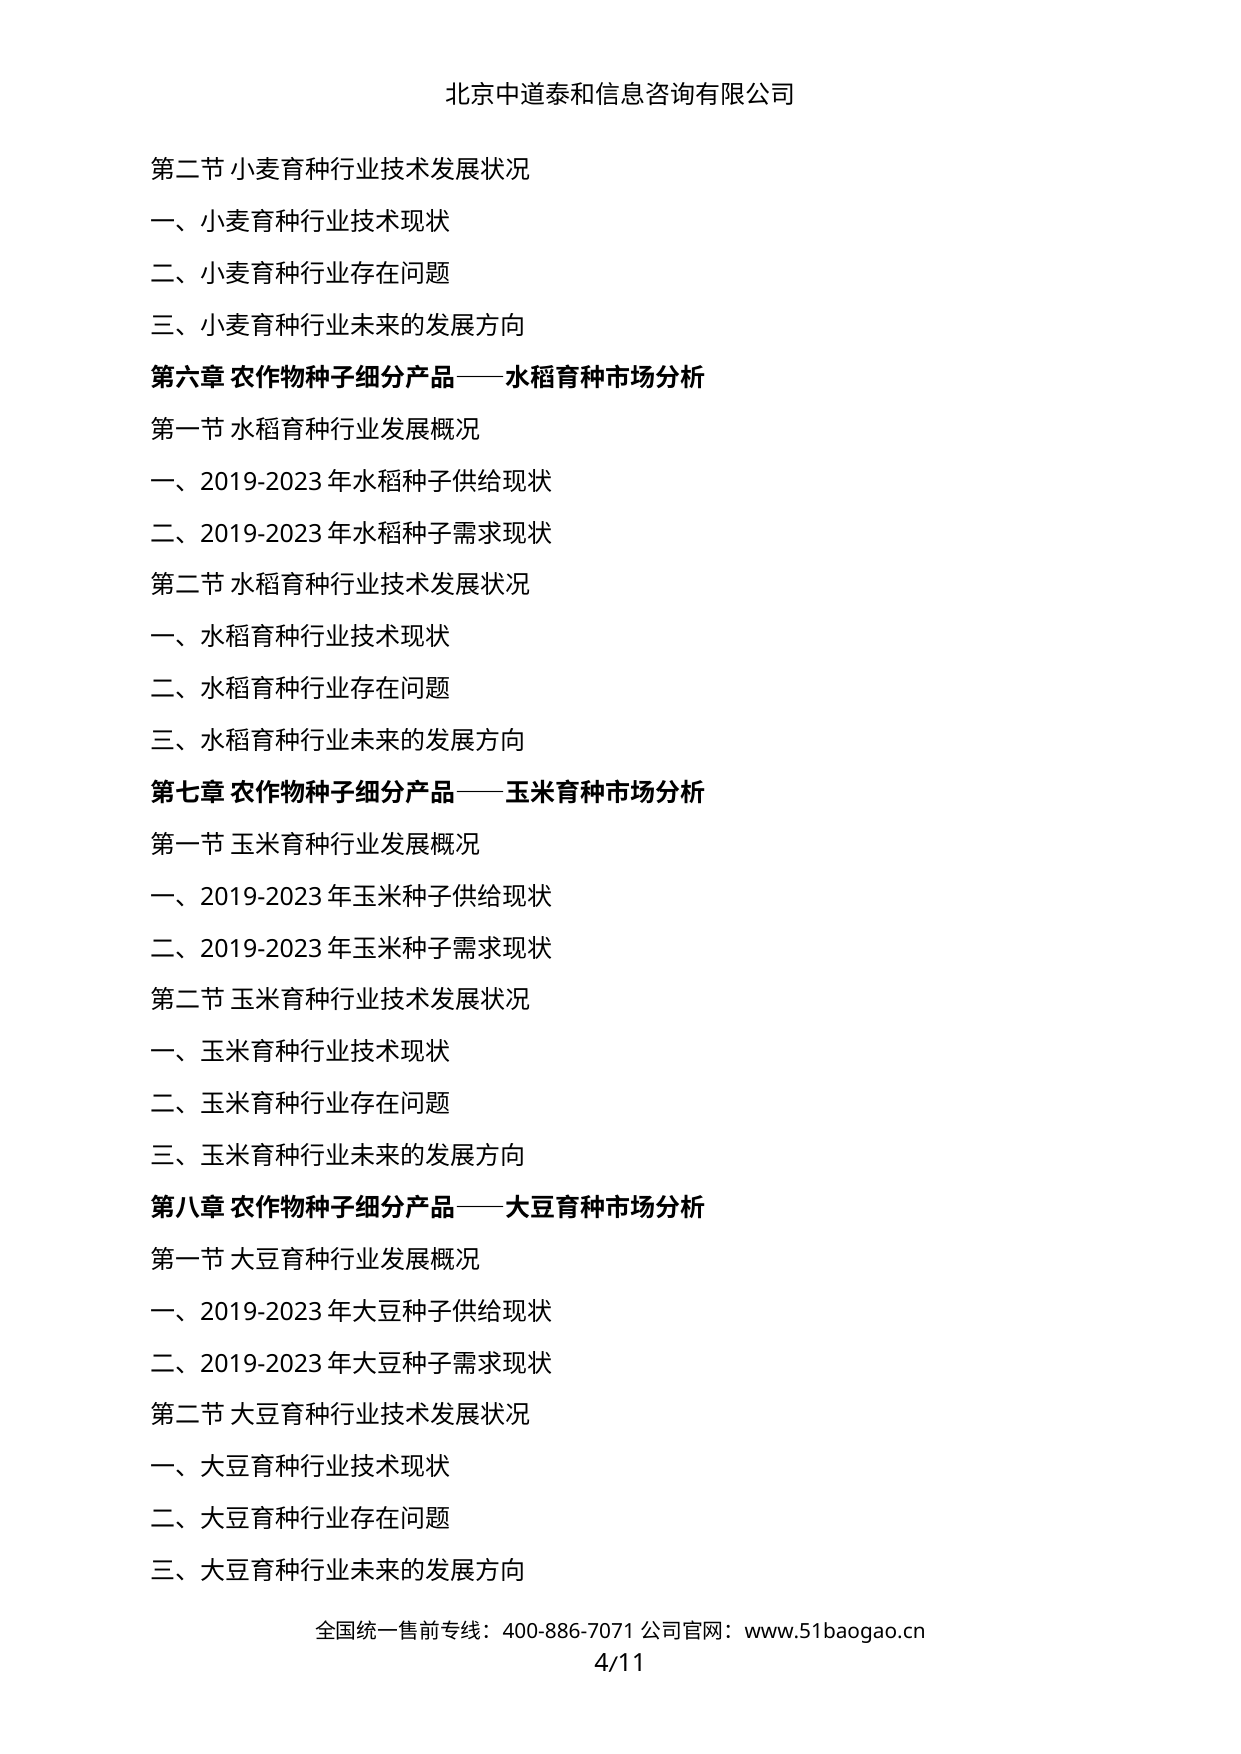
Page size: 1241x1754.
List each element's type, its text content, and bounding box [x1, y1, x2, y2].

text 第七章 农作物种子细分产品——玉米育种市场分析 [150, 772, 1090, 809]
text 三、水稻育种行业未来的发展方向 [150, 721, 1090, 757]
text 二、2019-2023年玉米种子需求现状 [150, 928, 1090, 964]
text 三、小麦育种行业未来的发展方向 [150, 306, 1090, 342]
text 三、大豆育种行业未来的发展方向 [150, 1551, 1090, 1587]
text 第八章 农作物种子细分产品——大豆育种市场分析 [150, 1187, 1090, 1224]
text 二、大豆育种行业存在问题 [150, 1499, 1090, 1535]
text 二、2019-2023年水稻种子需求现状 [150, 513, 1090, 549]
text 一、小麦育种行业技术现状 [150, 202, 1090, 238]
text 一、2019-2023年大豆种子供给现状 [150, 1291, 1090, 1327]
text 二、水稻育种行业存在问题 [150, 669, 1090, 705]
text 二、2019-2023年大豆种子需求现状 [150, 1343, 1090, 1379]
text 一、水稻育种行业技术现状 [150, 617, 1090, 653]
text 第二节 水稻育种行业技术发展状况 [150, 565, 1090, 601]
text 第二节 大豆育种行业技术发展状况 [150, 1395, 1090, 1431]
text 第六章 农作物种子细分产品——水稻育种市场分析 [150, 357, 1090, 394]
text 二、玉米育种行业存在问题 [150, 1084, 1090, 1120]
text 二、小麦育种行业存在问题 [150, 254, 1090, 290]
text 一、2019-2023年玉米种子供给现状 [150, 876, 1090, 912]
text 第一节 大豆育种行业发展概况 [150, 1239, 1090, 1276]
text 第一节 水稻育种行业发展概况 [150, 409, 1090, 446]
text 第二节 玉米育种行业技术发展状况 [150, 980, 1090, 1016]
text 一、大豆育种行业技术现状 [150, 1447, 1090, 1483]
text 一、2019-2023年水稻种子供给现状 [150, 461, 1090, 497]
text 三、玉米育种行业未来的发展方向 [150, 1136, 1090, 1172]
text 一、玉米育种行业技术现状 [150, 1032, 1090, 1068]
text 第一节 玉米育种行业发展概况 [150, 824, 1090, 861]
text 第二节 小麦育种行业技术发展状况 [150, 150, 1090, 186]
